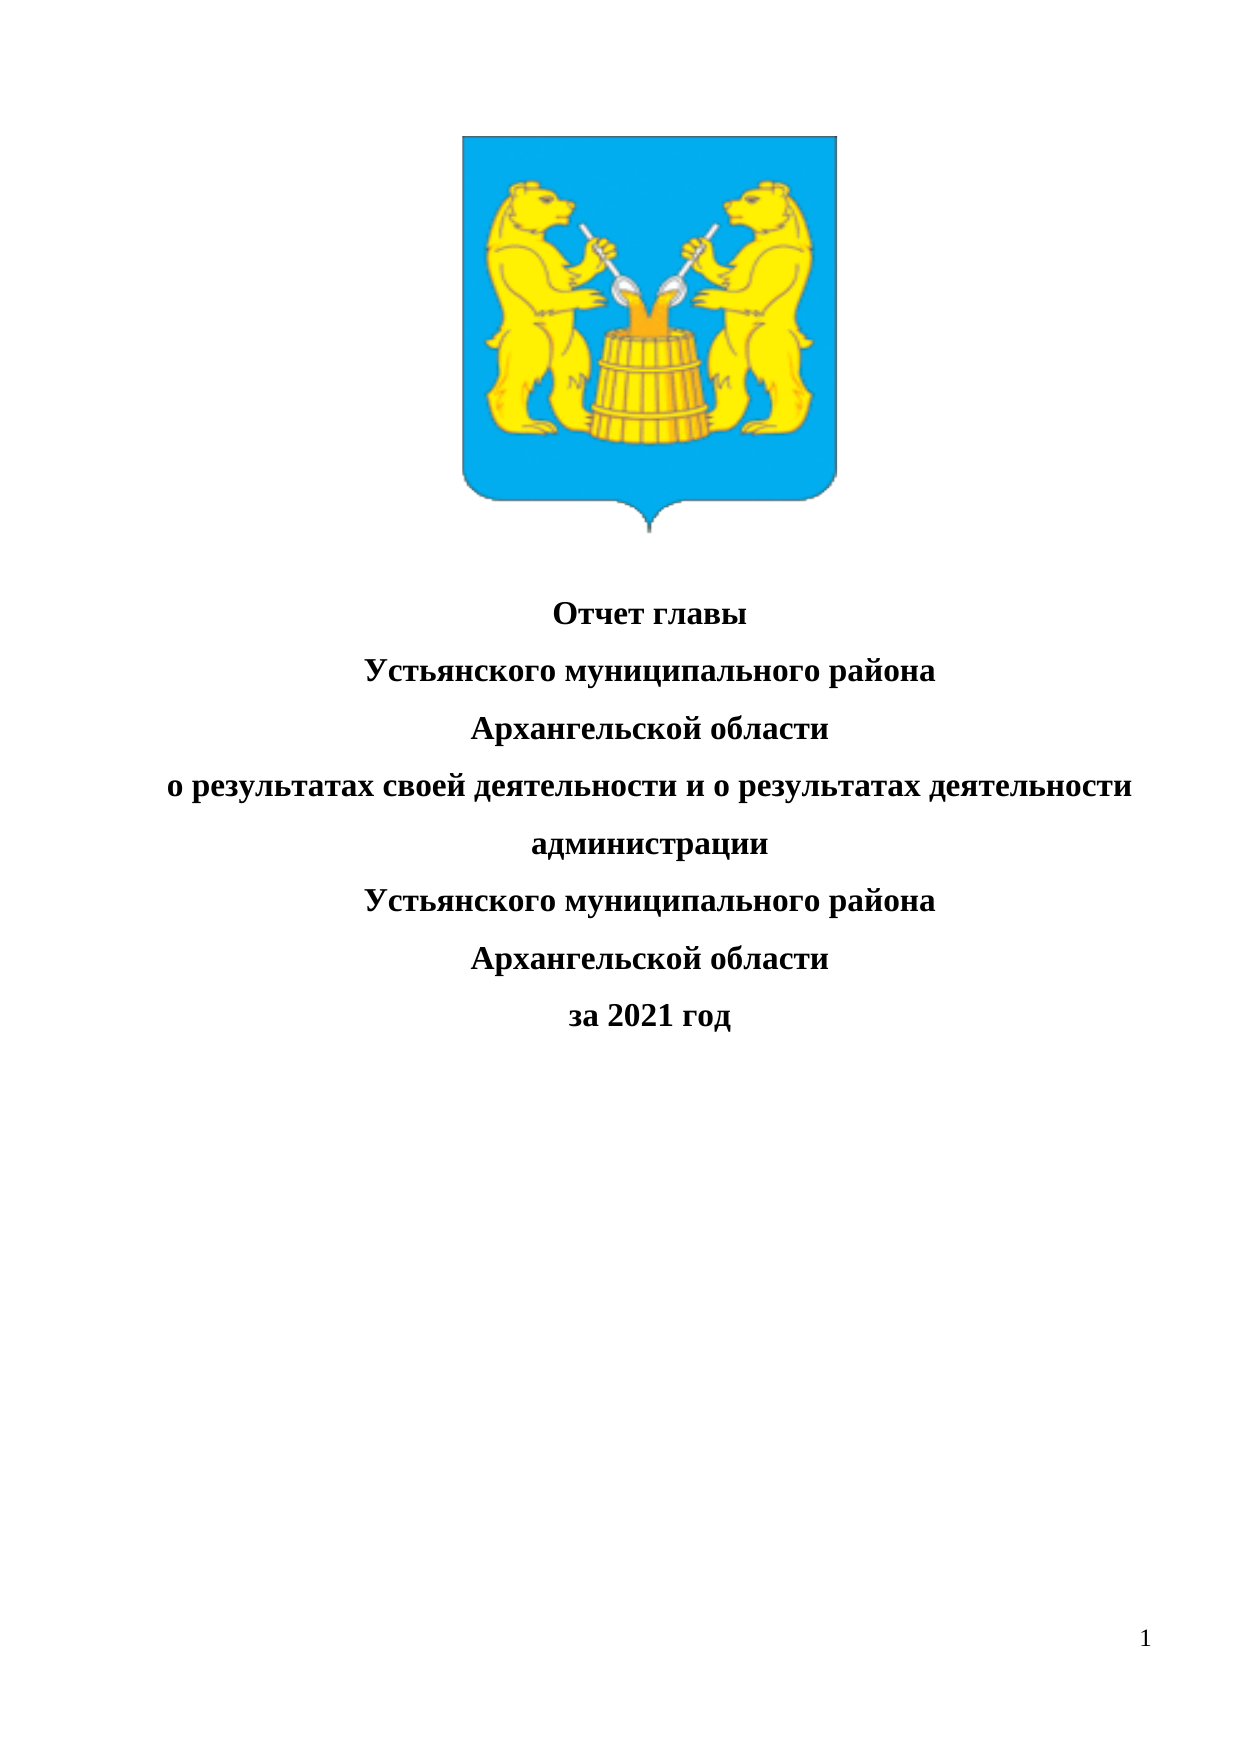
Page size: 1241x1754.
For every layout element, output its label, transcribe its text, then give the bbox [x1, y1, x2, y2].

text Отчет главы [148, 593, 1152, 631]
text Устьянского муниципального района [148, 881, 1152, 919]
text Архангельской области [148, 708, 1152, 746]
text Устьянского муниципального района [148, 651, 1152, 689]
text Архангельской области [148, 938, 1152, 976]
text за 2021 год [148, 996, 1152, 1034]
picture [462, 136, 838, 536]
text о результатах своей деятельности и о результатах деятельности администрации [148, 766, 1152, 861]
